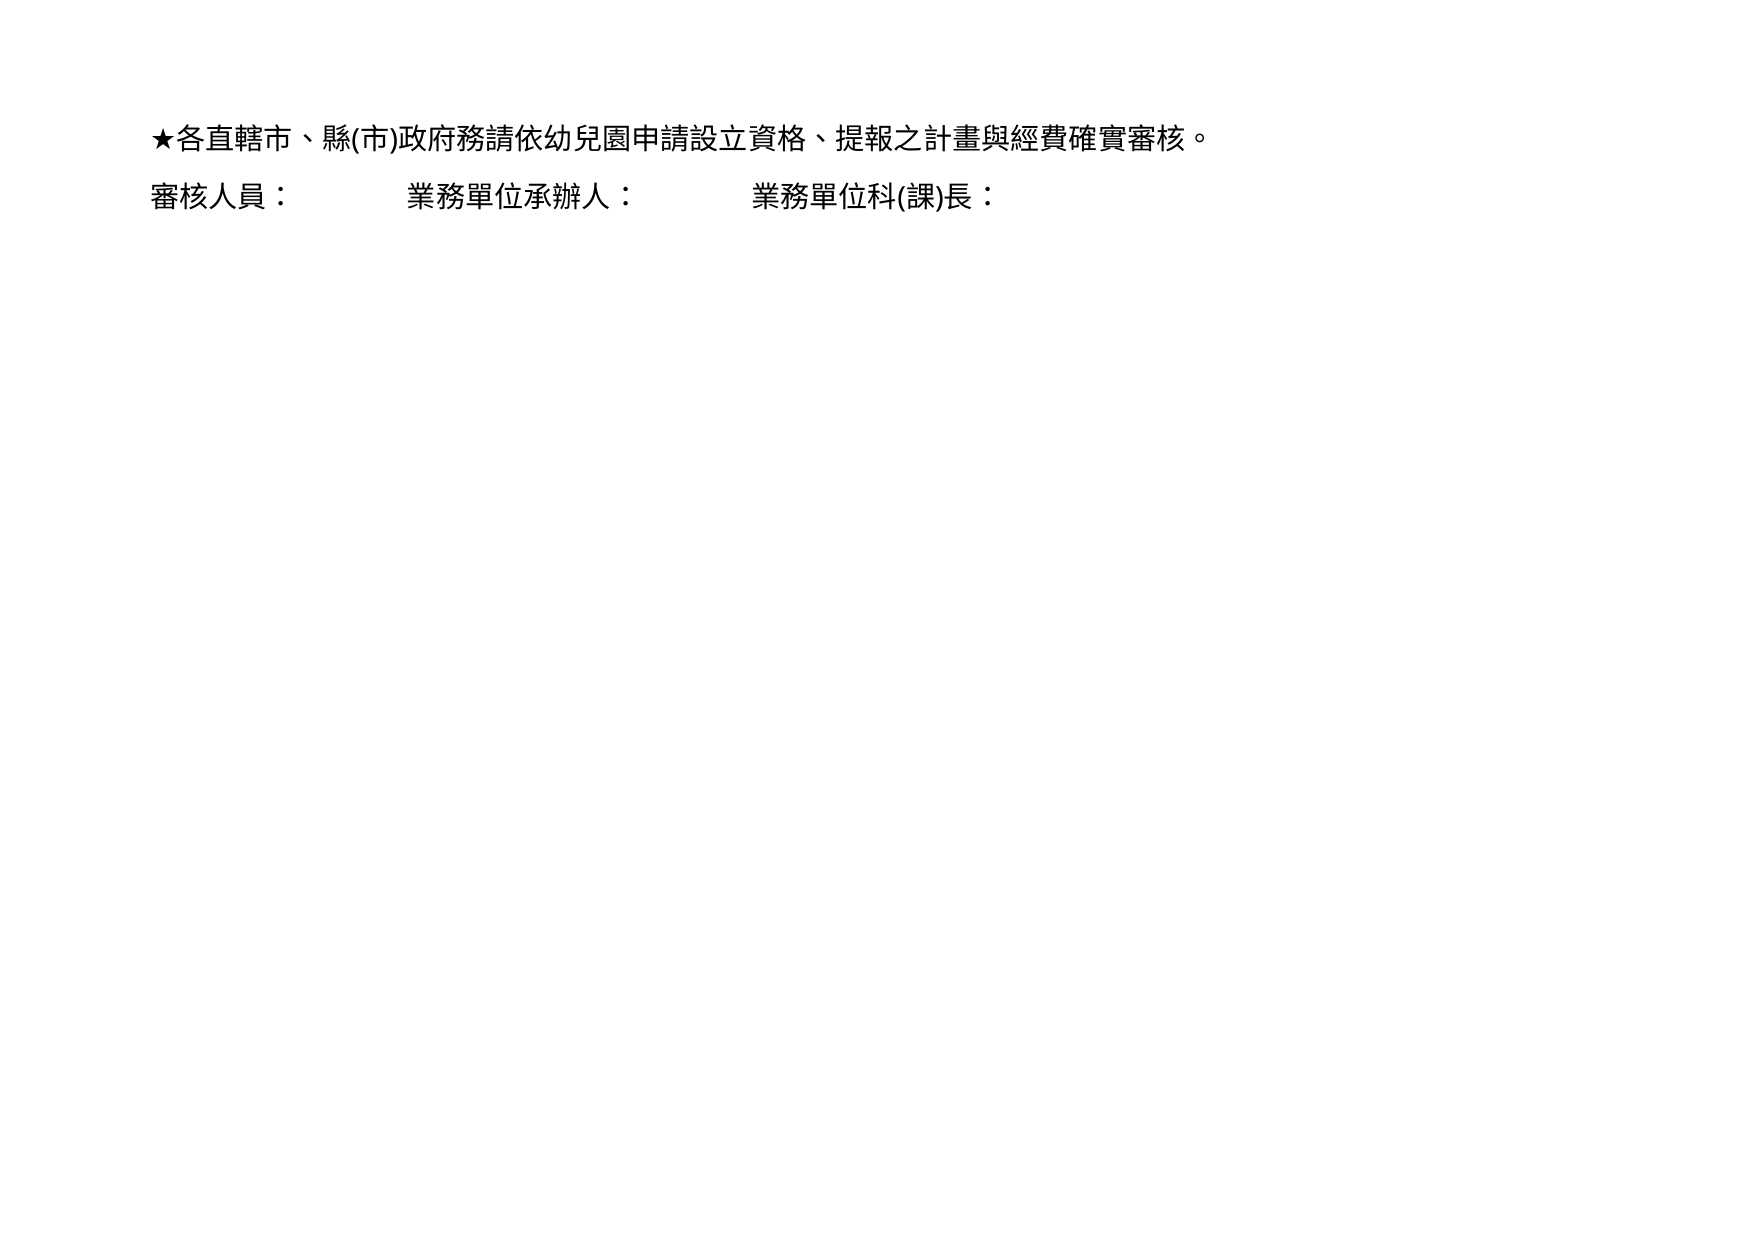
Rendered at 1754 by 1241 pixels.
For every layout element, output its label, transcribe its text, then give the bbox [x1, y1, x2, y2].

text 審核人員： 業務單位承辦人： 業務單位科(課)長： [150, 174, 1604, 216]
text ★各直轄市、縣(市)政府務請依幼兒園申請設立資格、提報之計畫與經費確實審核。 [150, 99, 1604, 174]
